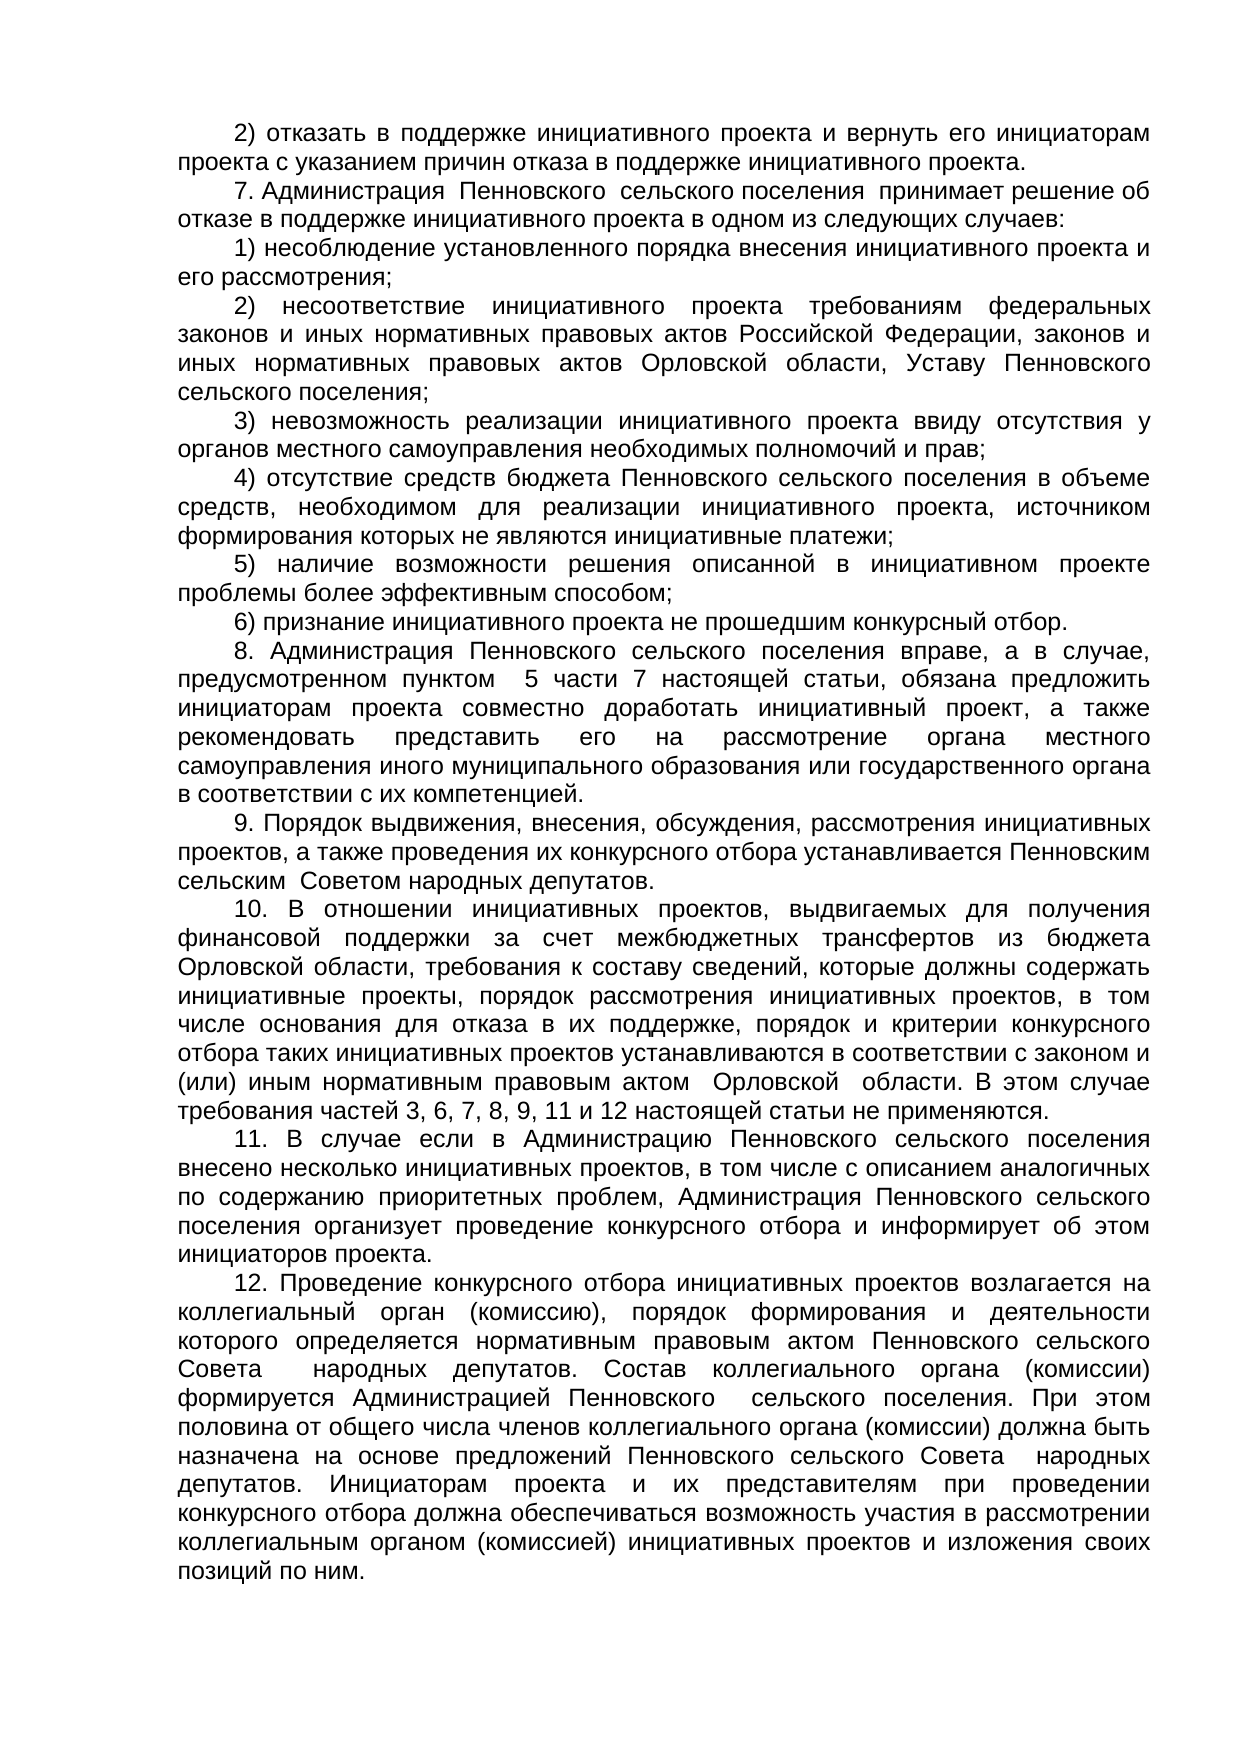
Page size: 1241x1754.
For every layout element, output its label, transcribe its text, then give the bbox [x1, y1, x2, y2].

text 2) несоответствие инициативного проекта требованиям федеральных законов и иных нормативных правовых актов Российской Федерации, законов и иных нормативных правовых актов Орловской области, Уставу Пенновского сельского поселения; [177, 291, 1152, 406]
text 8. Администрация Пенновского сельского поселения вправе, а в случае, предусмотренном пунктом 5 части 7 настоящей статьи, обязана предложить инициаторам проекта совместно доработать инициативный проект, а также рекомендовать представить его на рассмотрение органа местного самоуправления иного муниципального образования или государственного органа в соответствии с их компетенцией. [177, 636, 1152, 808]
text 1) несоблюдение установленного порядка внесения инициативного проекта и его рассмотрения; [177, 233, 1152, 291]
text 5) наличие возможности решения описанной в инициативном проекте проблемы более эффективным способом; [177, 549, 1152, 607]
text 7. Администрация Пенновского сельского поселения принимает решение об отказе в поддержке инициативного проекта в одном из следующих случаев: [177, 176, 1152, 233]
text 12. Проведение конкурсного отбора инициативных проектов возлагается на коллегиальный орган (комиссию), порядок формирования и деятельности которого определяется нормативным правовым актом Пенновского сельского Совета народных депутатов. Состав коллегиального органа (комиссии) формируется Администрацией Пенновского сельского поселения. При этом половина от общего числа членов коллегиального органа (комиссии) должна быть назначена на основе предложений Пенновского сельского Совета народных депутатов. Инициаторам проекта и их представителям при проведении конкурсного отбора должна обеспечиваться возможность участия в рассмотрении коллегиальным органом (комиссией) инициативных проектов и изложения своих позиций по ним. [177, 1268, 1152, 1584]
text 11. В случае если в Администрацию Пенновского сельского поселения внесено несколько инициативных проектов, в том числе с описанием аналогичных по содержанию приоритетных проблем, Администрация Пенновского сельского поселения организует проведение конкурсного отбора и информирует об этом инициаторов проекта. [177, 1124, 1152, 1268]
text 3) невозможность реализации инициативного проекта ввиду отсутствия у органов местного самоуправления необходимых полномочий и прав; [177, 406, 1152, 463]
text 10. В отношении инициативных проектов, выдвигаемых для получения финансовой поддержки за счет межбюджетных трансфертов из бюджета Орловской области, требования к составу сведений, которые должны содержать инициативные проекты, порядок рассмотрения инициативных проектов, в том числе основания для отказа в их поддержке, порядок и критерии конкурсного отбора таких инициативных проектов устанавливаются в соответствии с законом и (или) иным нормативным правовым актом Орловской области. В этом случае требования частей 3, 6, 7, 8, 9, 11 и 12 настоящей статьи не применяются. [177, 894, 1152, 1124]
text 2) отказать в поддержке инициативного проекта и вернуть его инициаторам проекта с указанием причин отказа в поддержке инициативного проекта. [177, 118, 1152, 176]
text 4) отсутствие средств бюджета Пенновского сельского поселения в объеме средств, необходимом для реализации инициативного проекта, источником формирования которых не являются инициативные платежи; [177, 463, 1152, 549]
text 9. Порядок выдвижения, внесения, обсуждения, рассмотрения инициативных проектов, а также проведения их конкурсного отбора устанавливается Пенновским сельским Советом народных депутатов. [177, 808, 1152, 894]
text 6) признание инициативного проекта не прошедшим конкурсный отбор. [177, 607, 1152, 636]
